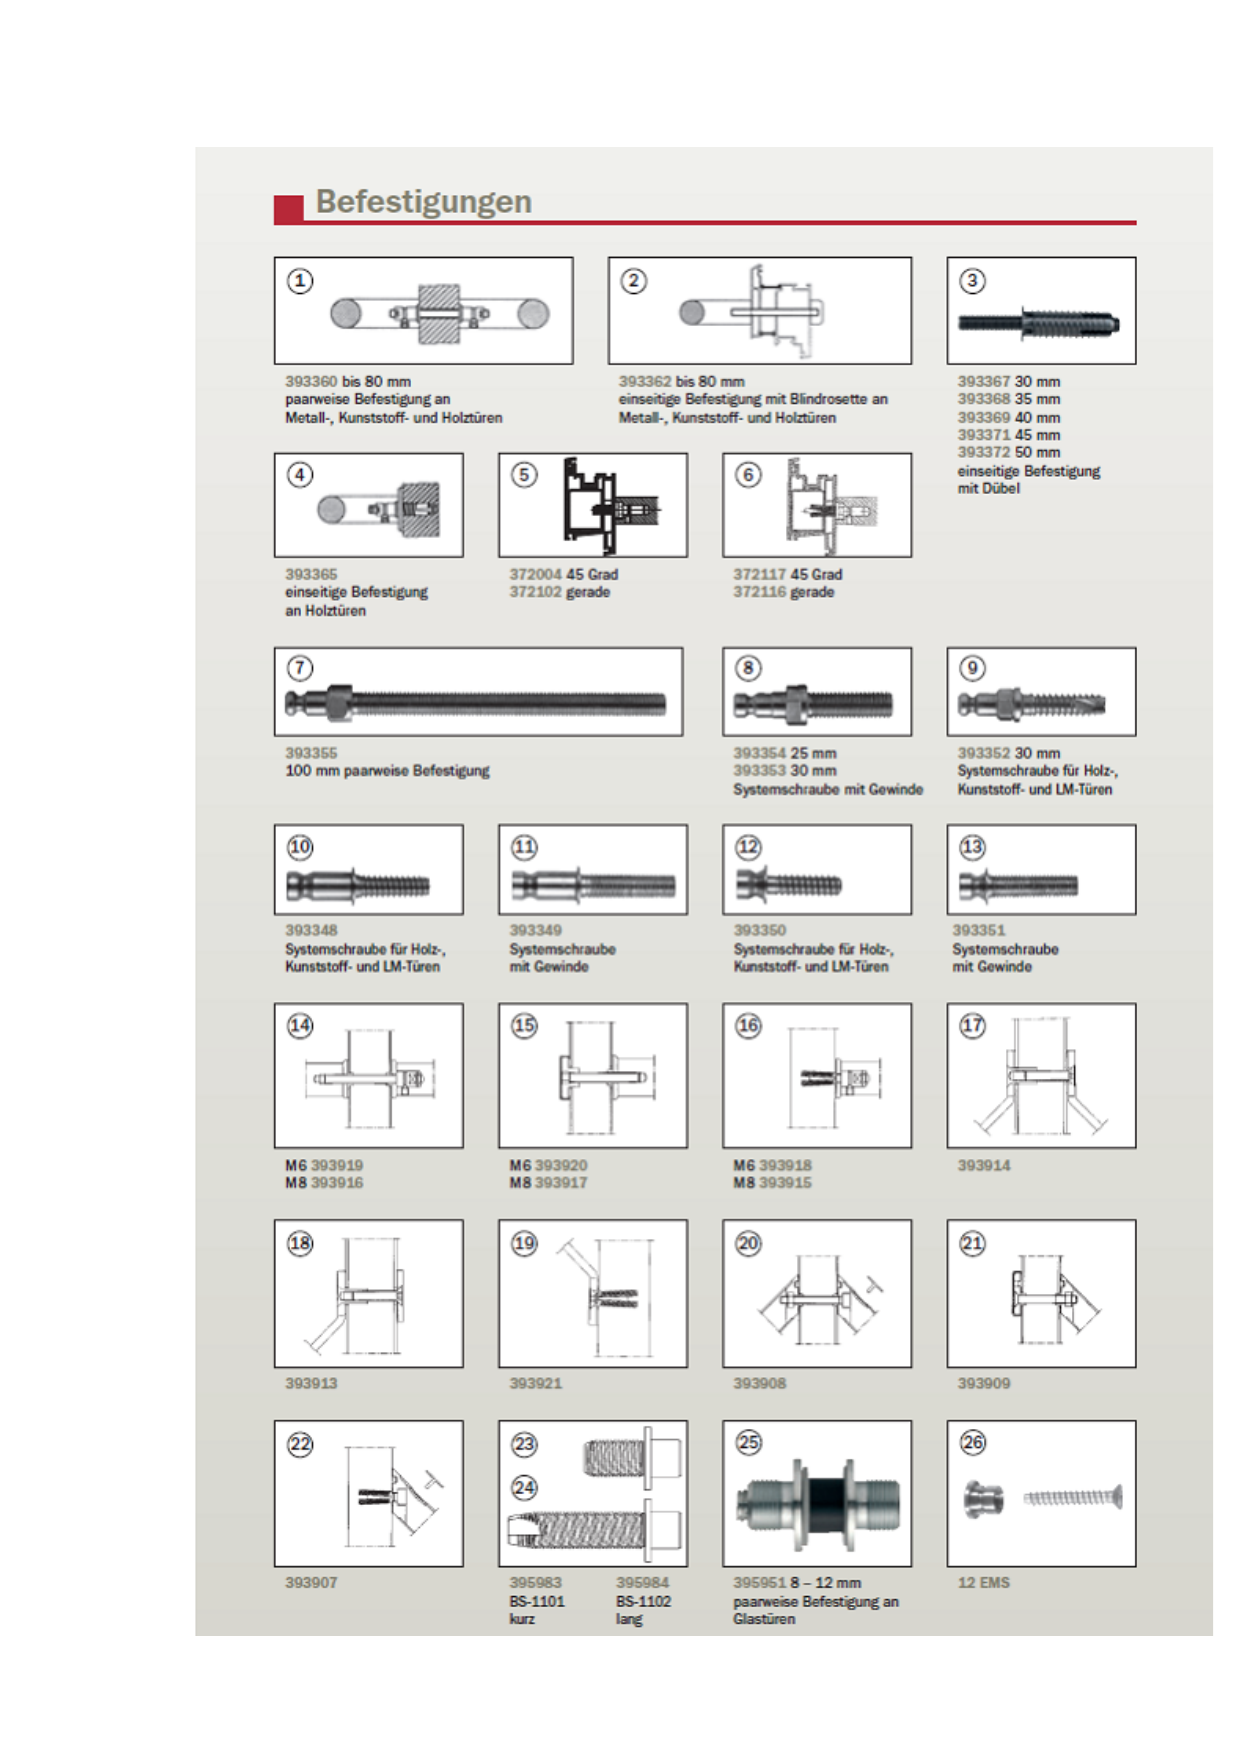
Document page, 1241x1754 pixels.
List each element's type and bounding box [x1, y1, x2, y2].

picture [147, 147, 1214, 1636]
